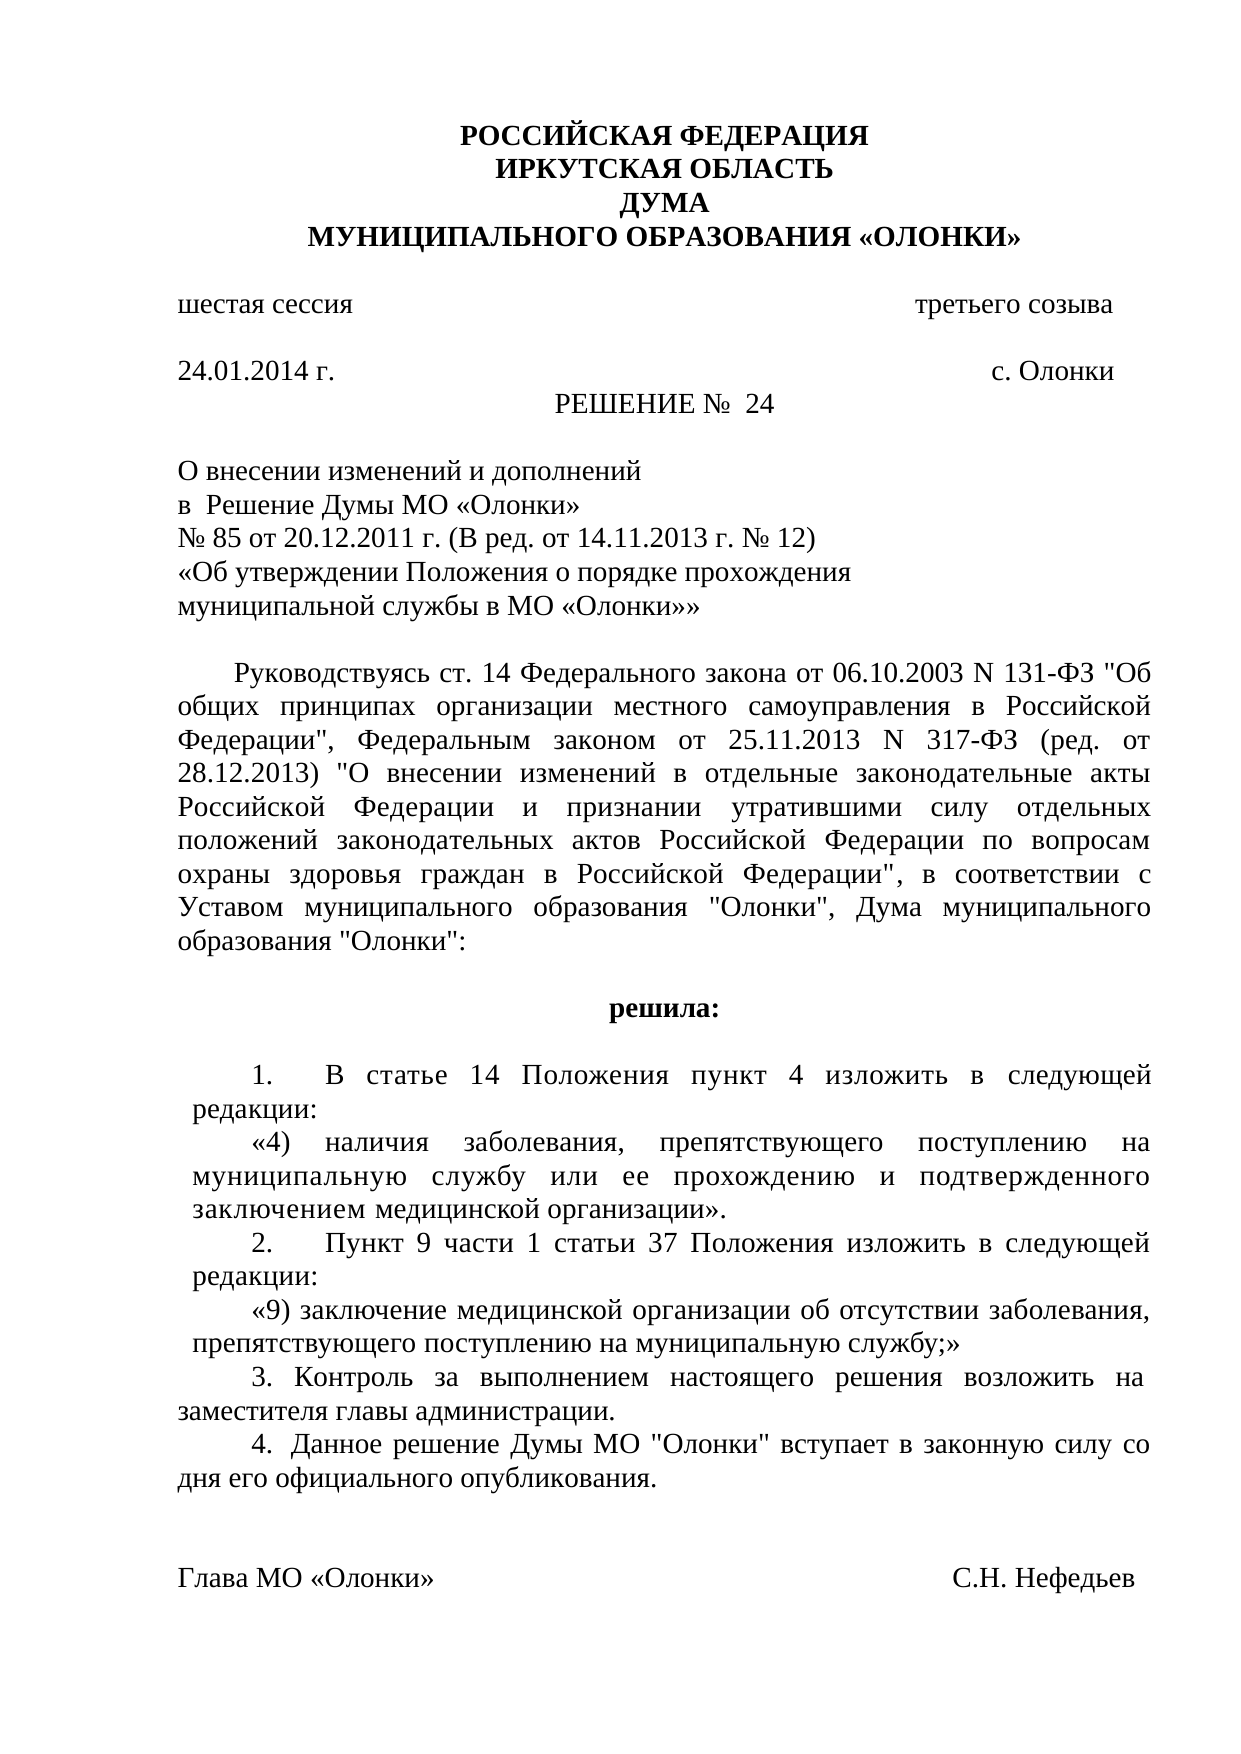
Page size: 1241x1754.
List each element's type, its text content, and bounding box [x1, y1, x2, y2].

text шестая сессия третьего созыва [177, 286, 1152, 319]
subtitle В статье 14 Положения пункт 4 изложить в следующей редакции: [192, 1057, 1152, 1124]
text 4. Данное решение Думы МО "Олонки" вступает в законную силу со дня его официального опубликования. [177, 1426, 1152, 1493]
subtitle решила: [177, 990, 1152, 1024]
subtitle «9) заключение медицинской организации об отсутствии заболевания, препятствующего поступлению на муниципальную службу;» [192, 1292, 1152, 1359]
text 24.01.2014 г. с. Олонки [177, 353, 1152, 386]
text О внесении изменений и дополнений [177, 453, 1152, 487]
subtitle Пункт 9 части 1 статьи 37 Положения изложить в следующей редакции: [192, 1225, 1152, 1292]
text РЕШЕНИЕ № 24 [177, 386, 1152, 420]
text «Об утверждении Положения о порядке прохождения [177, 554, 1152, 588]
text № 85 от 20.12.2011 г. (В ред. от 14.11.2013 г. № 12) [177, 521, 1152, 554]
text ИРКУТСКАЯ ОБЛАСТЬ [177, 152, 1152, 185]
text муниципальной службы в МО «Олонки»» [177, 588, 1152, 621]
text ДУМА [177, 185, 1152, 219]
text МУНИЦИПАЛЬНОГО ОБРАЗОВАНИЯ «ОЛОНКИ» [177, 219, 1152, 252]
text Глава МО «Олонки» С.Н. Нефедьев [177, 1560, 1152, 1594]
text Руководствуясь ст. 14 Федерального закона от 06.10.2003 N 131-ФЗ "Об общих принципах организации местного самоуправления в Российской Федерации", Федеральным законом от 25.11.2013 N 317-ФЗ (ред. от 28.12.2013) "О внесении изменений в отдельные законодательные акты Российской Федерации и признании утратившими силу отдельных положений законодательных актов Российской Федерации по вопросам охраны здоровья граждан в Российской Федерации", в соответствии с Уставом муниципального образования "Олонки", Дума муниципального образования "Олонки": [177, 655, 1152, 957]
text в Решение Думы МО «Олонки» [177, 487, 1152, 521]
text РОССИЙСКАЯ ФЕДЕРАЦИЯ [177, 118, 1152, 152]
text 3. Контроль за выполнением настоящего решения возложить на заместителя главы администрации. [177, 1359, 1152, 1426]
subtitle «4) наличия заболевания, препятствующего поступлению на муниципальную службу или ее прохождению и подтвержденного заключением медицинской организации». [192, 1124, 1152, 1225]
